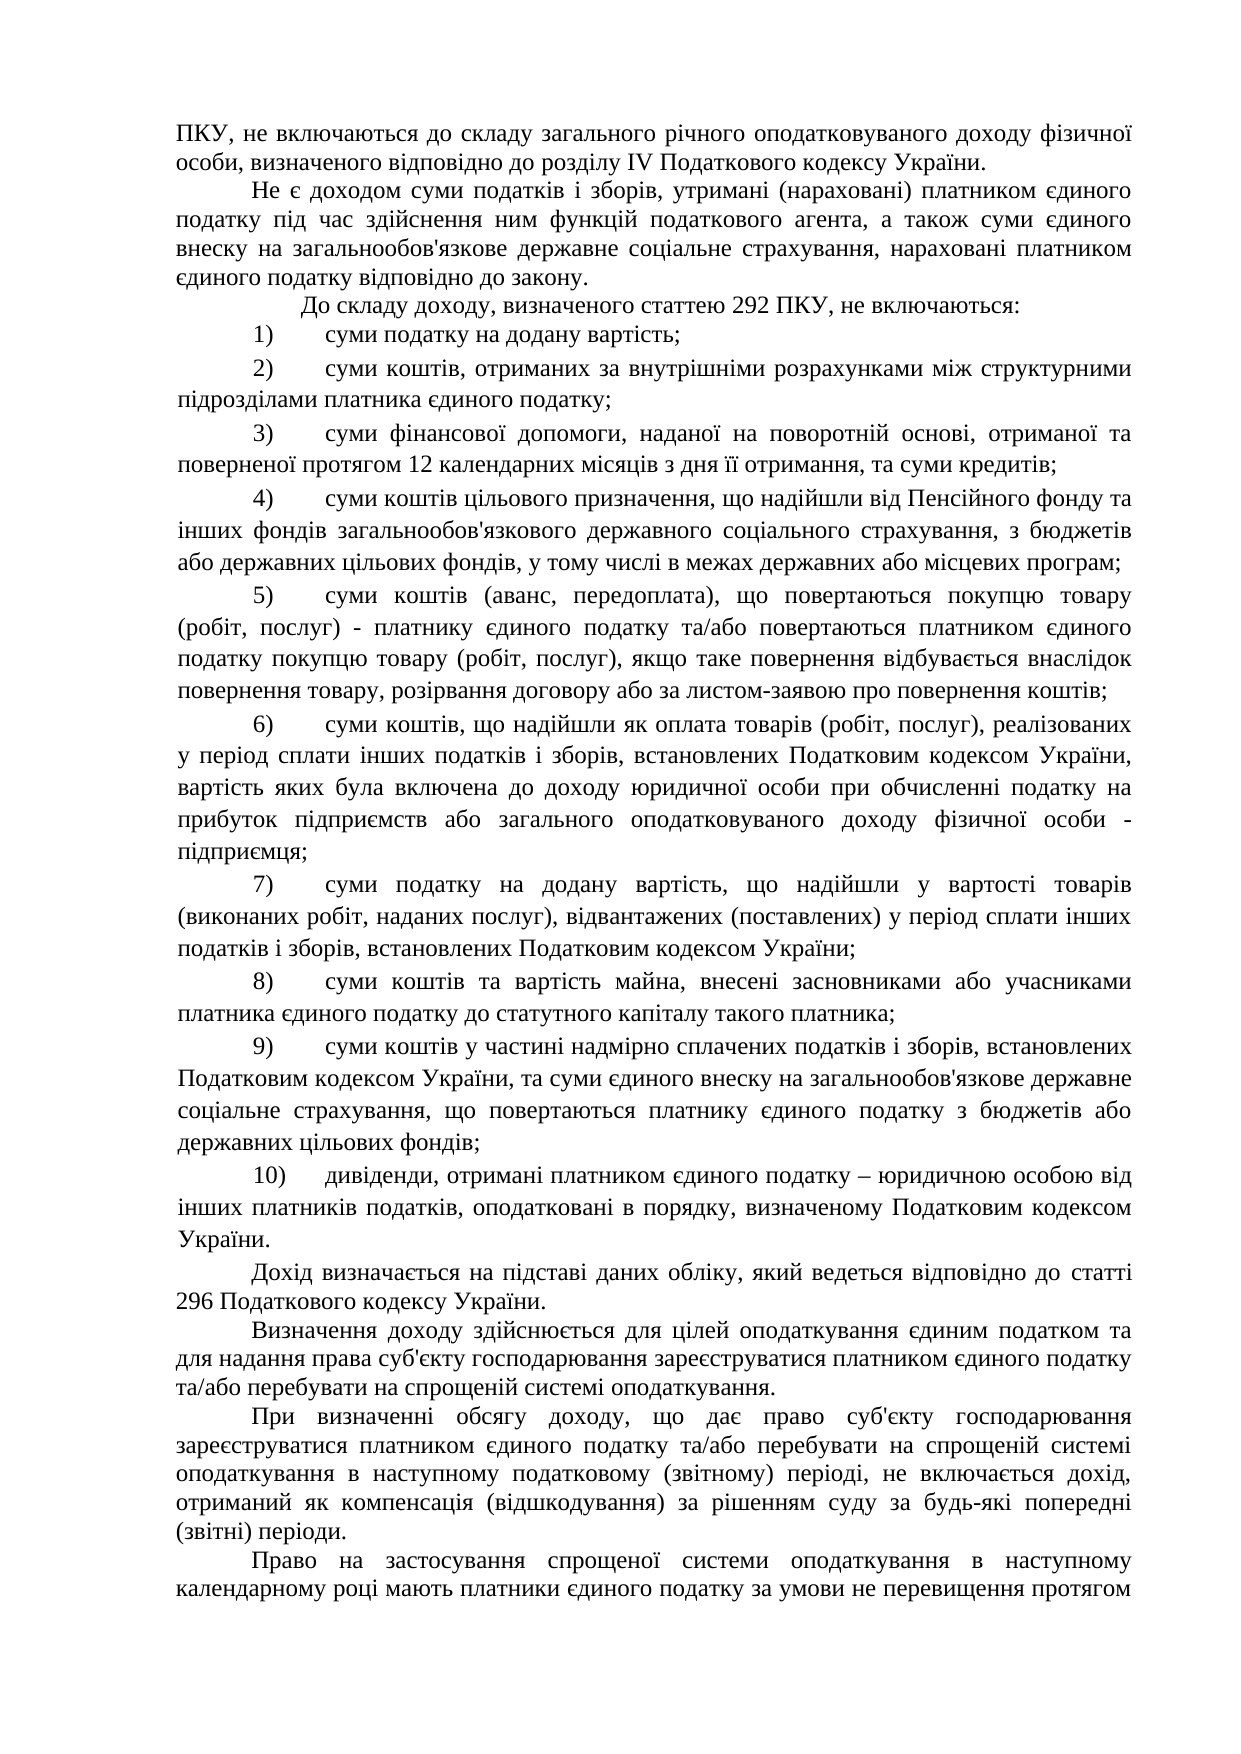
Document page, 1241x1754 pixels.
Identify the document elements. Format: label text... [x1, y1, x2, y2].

text Дохід визначається на підставі даних обліку, який ведеться відповідно до статті 296 Податкового кодексу України. [176, 1257, 1133, 1315]
text Визначення доходу здійснюється для цілей оподаткування єдиним податком та для надання права суб'єкту господарювання зареєструватися платником єдиного податку та/або перебувати на спрощеній системі оподаткування. [176, 1315, 1133, 1401]
list суми коштів цільового призначення, що надійшли від Пенсійного фонду та інших фондів загальнообов'язкового державного соціального страхування, з бюджетів або державних цільових фондів, у тому числі в межах державних або місцевих програм; [177, 483, 1133, 575]
list суми коштів (аванс, передоплата), що повертаються покупцю товару (робіт, послуг) - платнику єдиного податку та/або повертаються платником єдиного податку покупцю товару (робіт, послуг), якщо таке повернення відбувається внаслідок повернення товару, розірвання договору або за листом-заявою про повернення коштів; [177, 580, 1133, 704]
list суми коштів, отриманих за внутрішніми розрахунками між структурними підрозділами платника єдиного податку; [177, 353, 1133, 413]
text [176, 118, 1133, 176]
list суми коштів у частині надмірно сплачених податків і зборів, встановлених Податковим кодексом України, та суми єдиного внеску на загальнообов'язкове державне соціальне страхування, що повертаються платнику єдиного податку з бюджетів або державних цільових фондів; [177, 1031, 1133, 1156]
list суми податку на додану вартість, що надійшли у вартості товарів (виконаних робіт, наданих послуг), відвантажених (поставлених) у період сплати інших податків і зборів, встановлених Податковим кодексом України; [177, 869, 1133, 962]
list суми коштів, що надійшли як оплата товарів (робіт, послуг), реалізованих у період сплати інших податків і зборів, встановлених Податковим кодексом України, вартість яких була включена до доходу юридичної особи при обчисленні податку на прибуток підприємств або загального оподатковуваного доходу фізичної особи - підприємця; [177, 709, 1133, 865]
text Не є доходом суми податків і зборів, утримані (нараховані) платником єдиного податку під час здійснення ним функцій податкового агента, а також суми єдиного внеску на загальнообов'язкове державне соціальне страхування, нараховані платником єдиного податку відповідно до закону. [176, 176, 1133, 291]
text До складу доходу, визначеного статтею 292 ПКУ, не включаються: [225, 291, 1133, 319]
list дивіденди, отримані платником єдиного податку – юридичною особою від інших платників податків, оподатковані в порядку, визначеному Податковим кодексом України. [177, 1160, 1133, 1253]
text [176, 1545, 1133, 1602]
text При визначенні обсягу доходу, що дає право суб'єкту господарювання зареєструватися платником єдиного податку та/або перебувати на спрощеній системі оподаткування в наступному податковому (звітному) періоді, не включається дохід, отриманий як компенсація (відшкодування) за рішенням суду за будь-які попередні (звітні) періоди. [176, 1401, 1133, 1545]
list суми фінансової допомоги, наданої на поворотній основі, отриманої та поверненої протягом 12 календарних місяців з дня її отримання, та суми кредитів; [177, 418, 1133, 478]
list суми коштів та вартість майна, внесені засновниками або учасниками платника єдиного податку до статутного капіталу такого платника; [177, 966, 1133, 1027]
list суми податку на додану вартість; [177, 319, 1133, 348]
